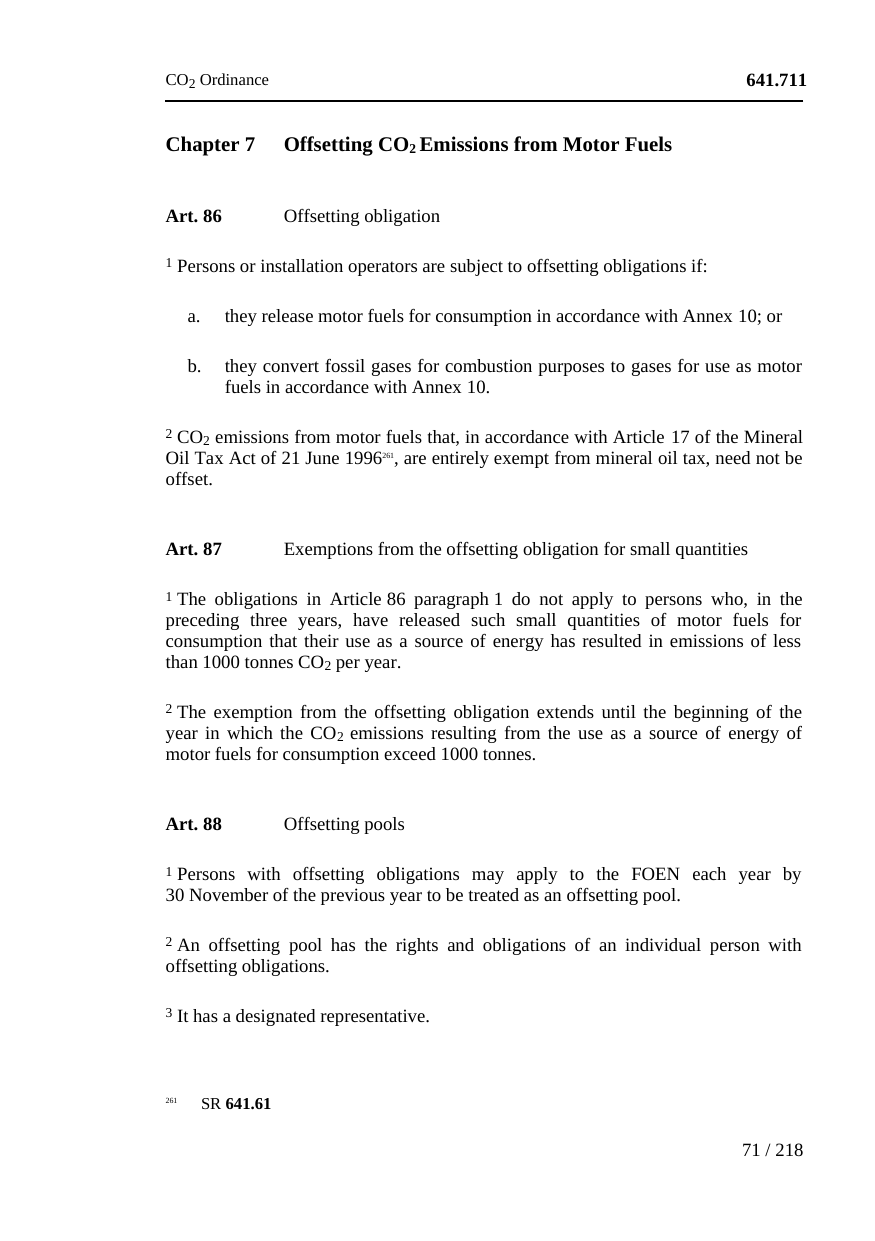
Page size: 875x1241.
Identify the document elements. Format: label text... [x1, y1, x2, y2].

subtitle Chapter 7 Offsetting CO2 Emissions from Motor Fuels [165, 135, 803, 156]
text 1 The obligations in Article 86 paragraph 1 do not apply to persons who, in the preceding three years, have released such small quantities of motor fuels for consumption that their use as a source of energy has resulted in emissions of less than 1000 tonnes CO2 per year. [165, 589, 803, 672]
text 3 It has a designated representative. [165, 1006, 803, 1027]
text b. they convert fossil gases for combustion purposes to gases for use as motor fuels in accordance with Annex 10. [187, 356, 803, 397]
text 2 An offsetting pool has the rights and obligations of an individual person with offsetting obligations. [165, 935, 803, 977]
subtitle Art. 87 Exemptions from the offsetting obligation for small quantities [165, 539, 803, 560]
subtitle Art. 88 Offsetting pools [165, 814, 803, 835]
text a. they release motor fuels for consumption in accordance with Annex 10; or [187, 306, 803, 327]
text 1 Persons with offsetting obligations may apply to the FOEN each year by 30 November of the previous year to be treated as an offsetting pool. [165, 864, 803, 906]
text 2 The exemption from the offsetting obligation extends until the beginning of the year in which the CO2 emissions resulting from the use as a source of energy of motor fuels for consumption exceed 1000 tonnes. [165, 702, 803, 764]
text 1 Persons or installation operators are subject to offsetting obligations if: [165, 256, 803, 277]
subtitle Art. 86 Offsetting obligation [165, 206, 803, 227]
text 2 CO2 emissions from motor fuels that, in accordance with Article 17 of the Mineral Oil Tax Act of 21 June 1996, are entirely exempt from mineral oil tax, need not be offset. [165, 427, 803, 489]
